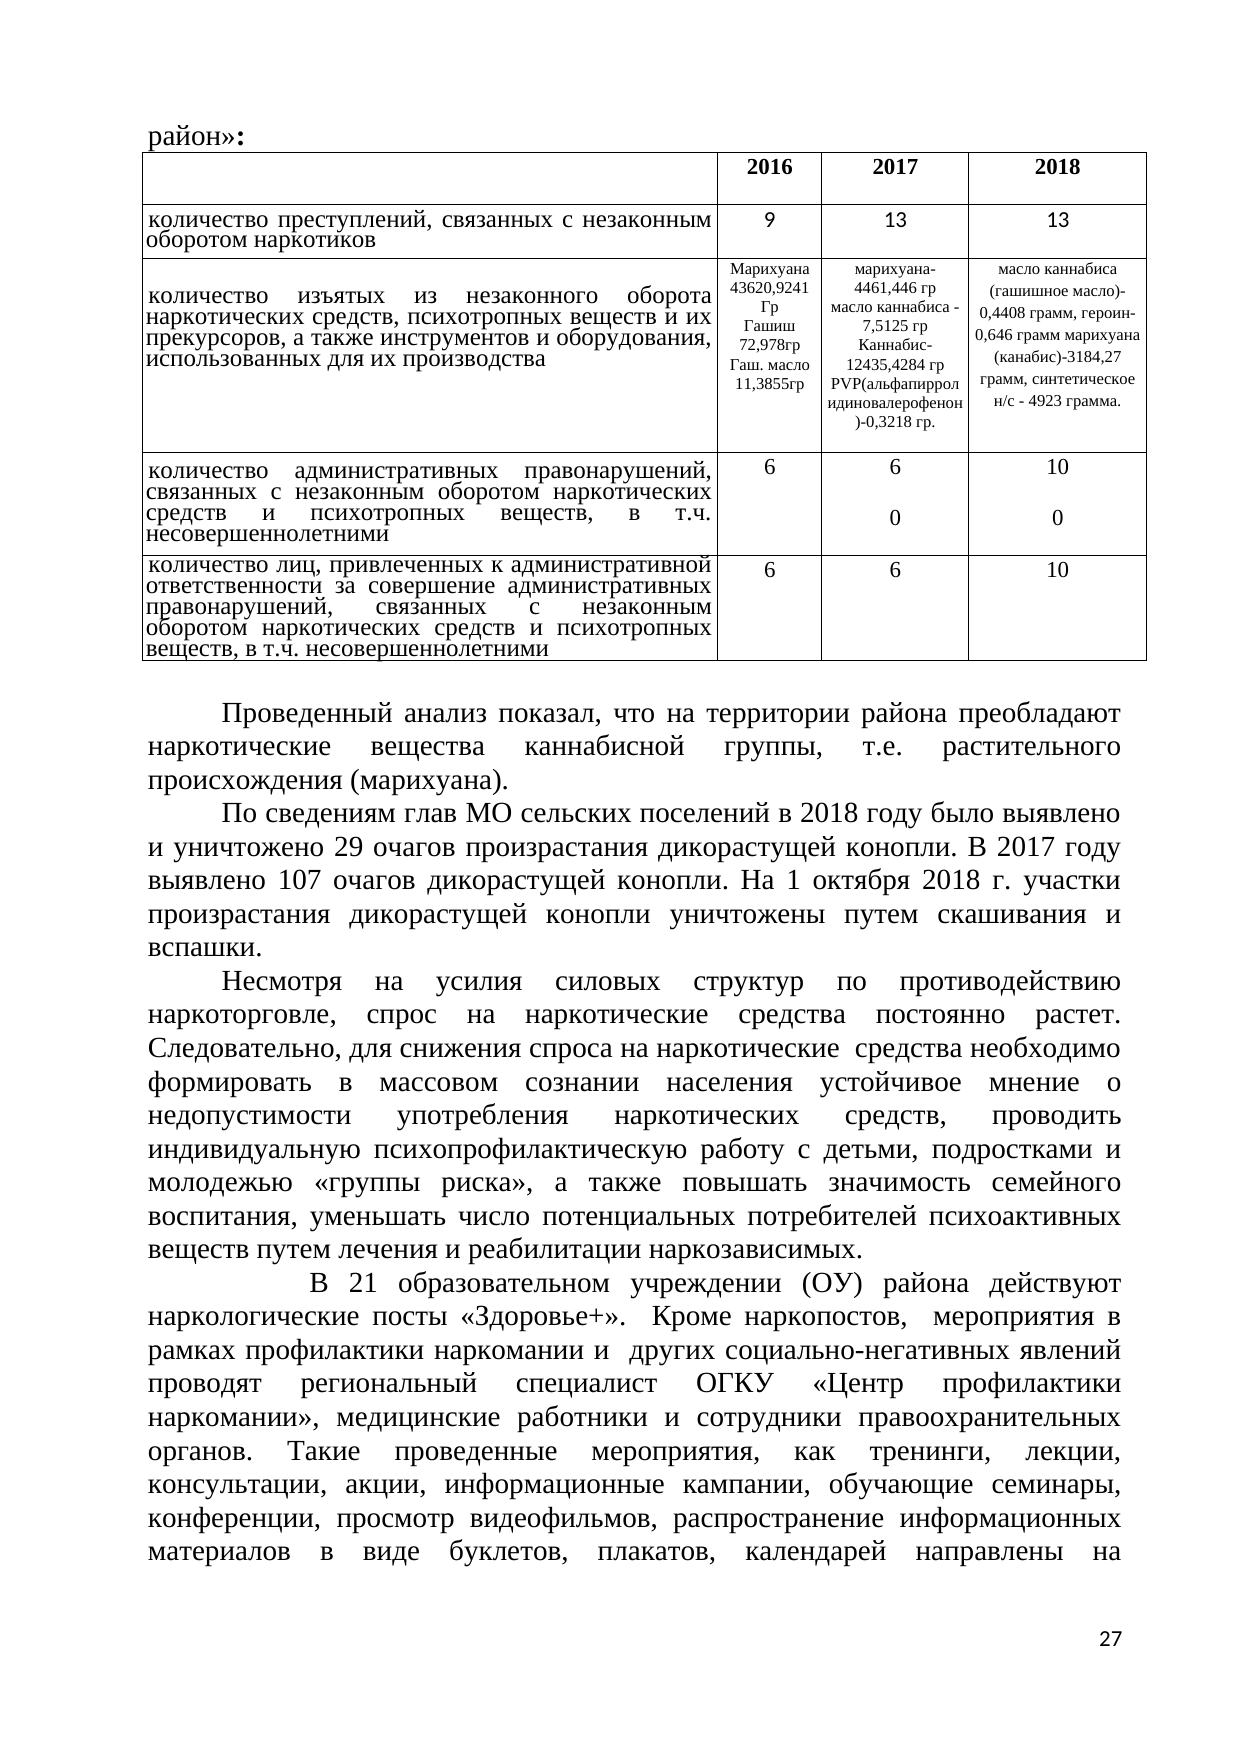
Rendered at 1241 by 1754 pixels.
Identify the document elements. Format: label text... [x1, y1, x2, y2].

table_cell 13 [822, 205, 968, 257]
table_header 2017 [822, 153, 968, 204]
table_cell масло каннабиса (гашишное масло)-0,4408 грамм, героин-0,646 грамм марихуана (канабис)-3184,27 грамм, синтетическое н/с - 4923 грамма. [969, 259, 1146, 452]
table_cell Марихуана 43620,9241 Гр Гашиш 72,978гр Гаш. масло 11,3855гр [718, 259, 821, 452]
table_cell 6 [718, 453, 821, 555]
table_cell 6 [822, 556, 968, 660]
table_cell количество изъятых из незаконного оборота наркотических средств, психотропных веществ и их прекурсоров, а также инструментов и оборудования, использованных для их производства [143, 259, 717, 452]
table_cell 13 [969, 205, 1146, 257]
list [148, 118, 1122, 152]
text Несмотря на усилия силовых структур по противодействию наркоторговле, спрос на наркотические средства постоянно растет. Следовательно, для снижения спроса на наркотические средства необходимо формировать в массовом сознании населения устойчивое мнение о недопустимости употребления наркотических средств, проводить индивидуальную психопрофилактическую работу с детьми, подростками и молодежью «группы риска», а также повышать значимость семейного воспитания, уменьшать число потенциальных потребителей психоактивных веществ путем лечения и реабилитации наркозависимых. [148, 963, 1122, 1265]
table_cell 9 [718, 205, 821, 257]
table_cell 10 [969, 556, 1146, 660]
table_header 2016 [718, 153, 821, 204]
text По сведениям глав МО сельских поселений в 2018 году было выявлено и уничтожено 29 очагов произрастания дикорастущей конопли. В 2017 году выявлено 107 очагов дикорастущей конопли. На 1 октября 2018 г. участки произрастания дикорастущей конопли уничтожены путем скашивания и вспашки. [148, 795, 1122, 963]
text Проведенный анализ показал, что на территории района преобладают наркотические вещества каннабисной группы, т.е. растительного происхождения (марихуана). [148, 695, 1122, 795]
table_cell 10 0 [969, 453, 1146, 555]
table_header [143, 153, 717, 204]
table_cell количество административных правонарушений, связанных с незаконным оборотом наркотических средств и психотропных веществ, в т.ч. несовершеннолетними [143, 453, 717, 555]
table_header 2018 [969, 153, 1146, 204]
table_cell 6 [718, 556, 821, 660]
table_cell марихуана-4461,446 гр масло каннабиса -7,5125 гр Каннабис-12435,4284 гр PVP(альфапирролидиновалерофенон)-0,3218 гр. [822, 259, 968, 452]
table_cell количество преступлений, связанных с незаконным оборотом наркотиков [143, 205, 717, 257]
table_cell 6 0 [822, 453, 968, 555]
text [148, 1265, 1122, 1567]
table_cell количество лиц, привлеченных к административной ответственности за совершение административных правонарушений, связанных с незаконным оборотом наркотических средств и психотропных веществ, в т.ч. несовершеннолетними [143, 556, 717, 660]
